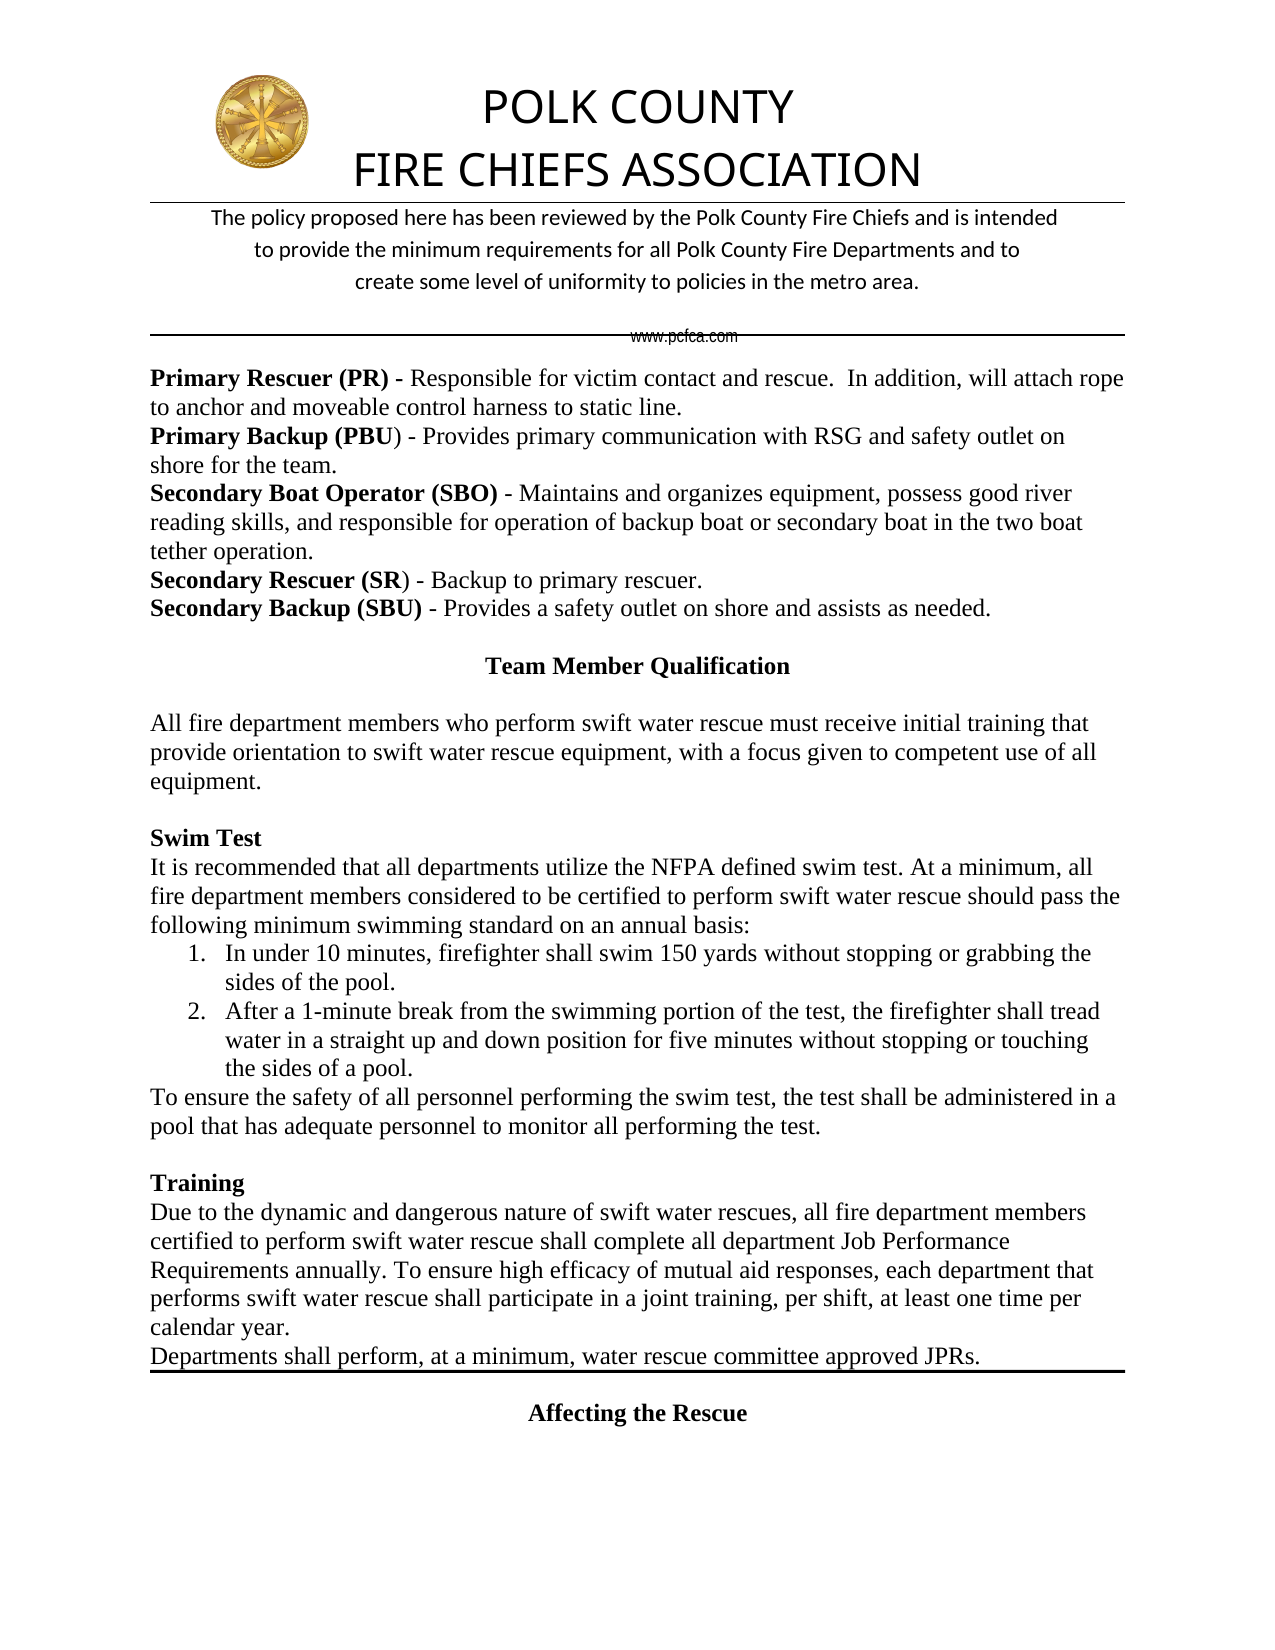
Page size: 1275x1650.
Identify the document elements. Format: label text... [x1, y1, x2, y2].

text Secondary Rescuer (SR) - Backup to primary rescuer. [150, 565, 1125, 593]
list After a 1-minute break from the swimming portion of the test, the firefighter shall tread water in a straight up and down position for five minutes without stopping or touching the sides of a pool. [187, 996, 1125, 1082]
text Training [150, 1168, 1125, 1197]
list In under 10 minutes, firefighter shall swim 150 yards without stopping or grabbing the sides of the pool. [187, 938, 1125, 996]
text Swim Test [150, 823, 1125, 852]
picture [215, 75, 309, 169]
text Secondary Backup (SBU) - Provides a safety outlet on shore and assists as needed. [150, 593, 1125, 622]
text Primary Rescuer (PR) - Responsible for victim contact and rescue. In addition, will attach rope to anchor and moveable control harness to static line. [150, 363, 1125, 421]
text Team Member Qualification [150, 651, 1125, 680]
text Primary Backup (PBU) - Provides primary communication with RSG and safety outlet on shore for the team. [150, 421, 1125, 478]
text Departments shall perform, at a minimum, water rescue committee approved JPRs. [150, 1341, 1125, 1369]
text Secondary Boat Operator (SBO) - Maintains and organizes equipment, possess good river reading skills, and responsible for operation of backup boat or secondary boat in the two boat tether operation. [150, 478, 1125, 565]
text Due to the dynamic and dangerous nature of swift water rescues, all fire department members certified to perform swift water rescue shall complete all department Job Performance Requirements annually. To ensure high efficacy of mutual aid responses, each department that performs swift water rescue shall participate in a joint training, per shift, at least one time per calendar year. [150, 1197, 1125, 1341]
text Affecting the Rescue [150, 1398, 1125, 1427]
text All fire department members who perform swift water rescue must receive initial training that provide orientation to swift water rescue equipment, with a focus given to competent use of all equipment. [150, 708, 1125, 795]
text To ensure the safety of all personnel performing the swim test, the test shall be administered in a pool that has adequate personnel to monitor all performing the test. [150, 1082, 1125, 1140]
text It is recommended that all departments utilize the NFPA defined swim test. At a minimum, all fire department members considered to be certified to perform swift water rescue should pass the following minimum swimming standard on an annual basis: [150, 852, 1125, 938]
